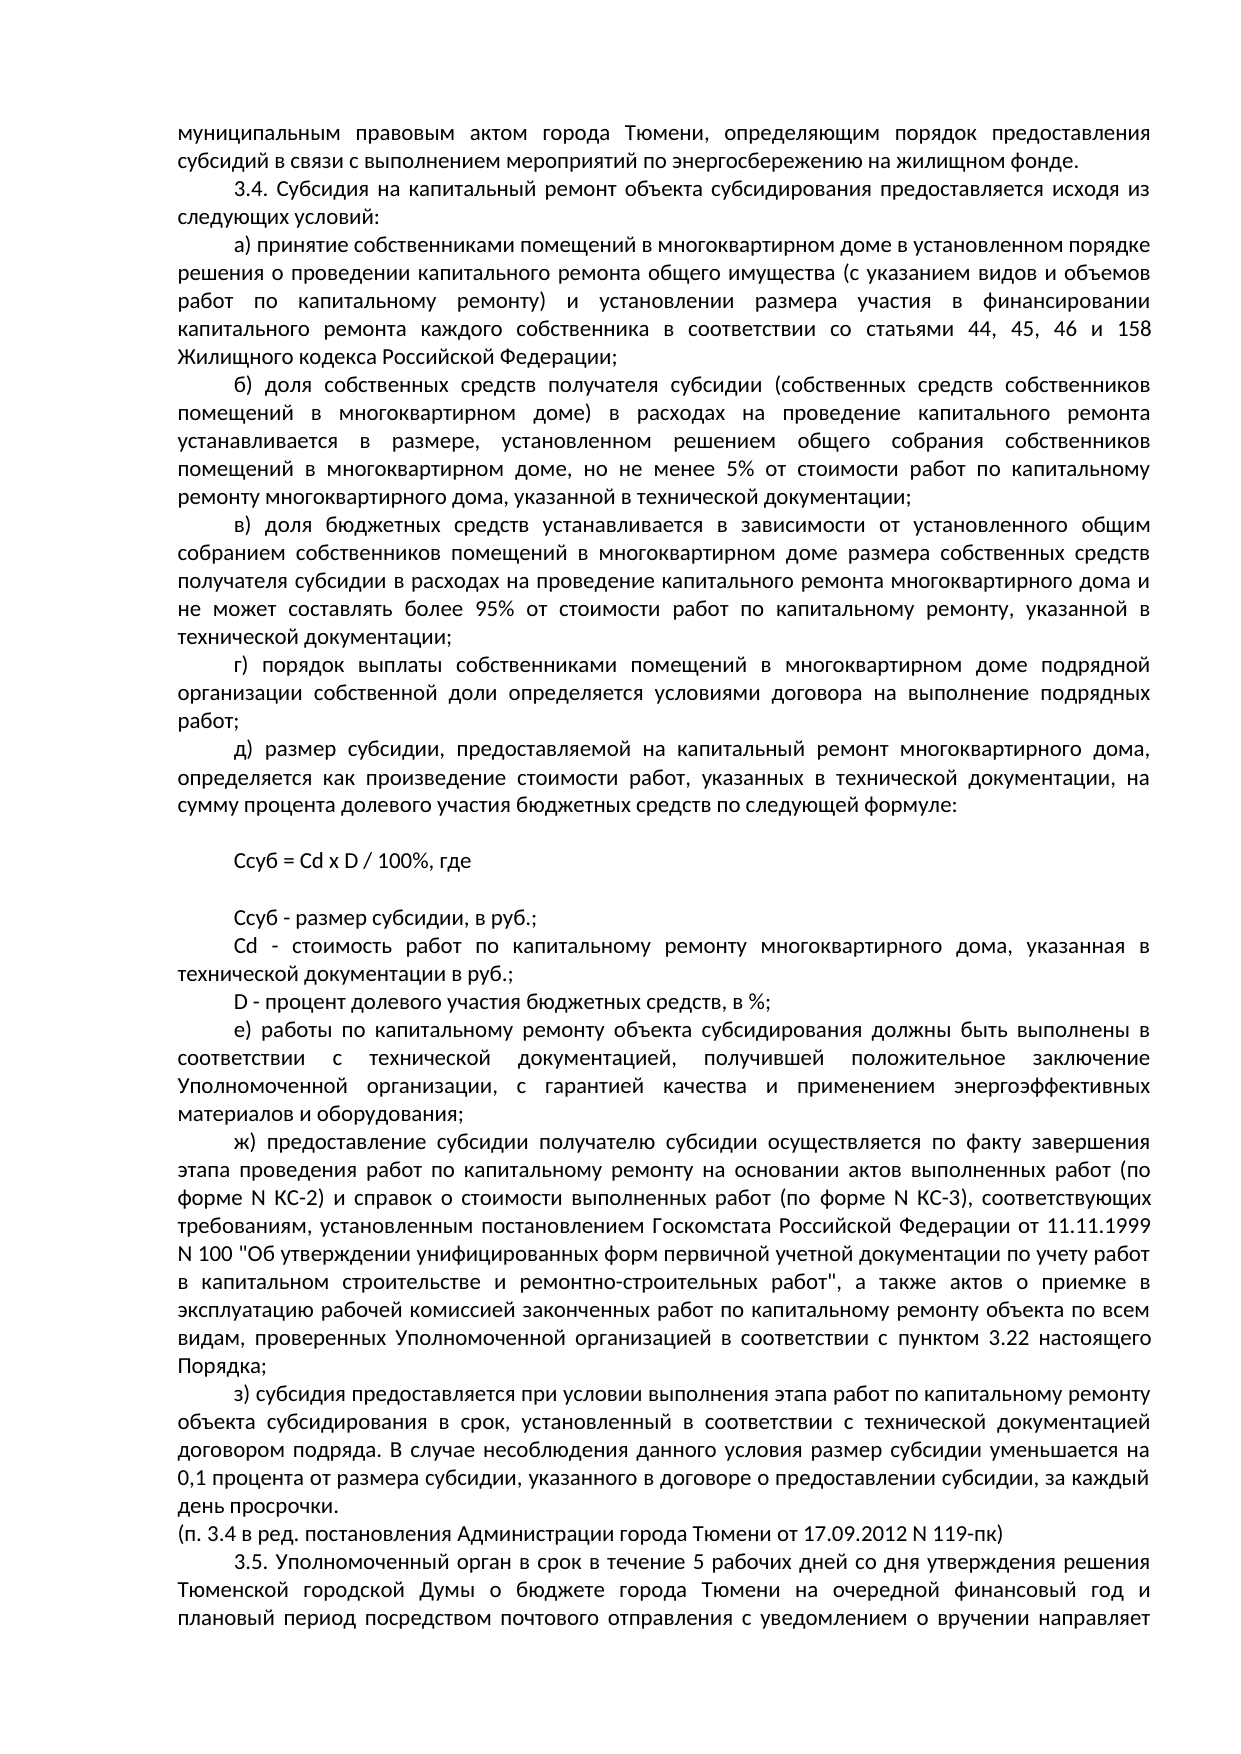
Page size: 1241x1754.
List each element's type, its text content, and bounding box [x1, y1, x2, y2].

text Cсуб - размер субсидии, в руб.; [177, 903, 1152, 931]
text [177, 1547, 1152, 1631]
text а) принятие собственниками помещений в многоквартирном доме в установленном порядке решения о проведении капитального ремонта общего имущества (с указанием видов и объемов работ по капитальному ремонту) и установлении размера участия в финансировании капитального ремонта каждого собственника в соответствии со статьями 44, 45, 46 и 158 Жилищного кодекса Российской Федерации; [177, 230, 1152, 370]
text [177, 118, 1152, 174]
text 3.4. Субсидия на капитальный ремонт объекта субсидирования предоставляется исходя из следующих условий: [177, 174, 1152, 230]
text г) порядок выплаты собственниками помещений в многоквартирном доме подрядной организации собственной доли определяется условиями договора на выполнение подрядных работ; [177, 651, 1152, 734]
text Cd - стоимость работ по капитальному ремонту многоквартирного дома, указанная в технической документации в руб.; [177, 931, 1152, 987]
text D - процент долевого участия бюджетных средств, в %; [177, 987, 1152, 1015]
text б) доля собственных средств получателя субсидии (собственных средств собственников помещений в многоквартирном доме) в расходах на проведение капитального ремонта устанавливается в размере, установленном решением общего собрания собственников помещений в многоквартирном доме, но не менее 5% от стоимости работ по капитальному ремонту многоквартирного дома, указанной в технической документации; [177, 370, 1152, 510]
text д) размер субсидии, предоставляемой на капитальный ремонт многоквартирного дома, определяется как произведение стоимости работ, указанных в технической документации, на сумму процента долевого участия бюджетных средств по следующей формуле: [177, 734, 1152, 819]
text Cсуб = Cd x D / 100%, где [177, 847, 1152, 875]
text (п. 3.4 в ред. постановления Администрации города Тюмени от 17.09.2012 N 119-пк) [177, 1519, 1152, 1547]
text в) доля бюджетных средств устанавливается в зависимости от установленного общим собранием собственников помещений в многоквартирном доме размера собственных средств получателя субсидии в расходах на проведение капитального ремонта многоквартирного дома и не может составлять более 95% от стоимости работ по капитальному ремонту, указанной в технической документации; [177, 510, 1152, 651]
text е) работы по капитальному ремонту объекта субсидирования должны быть выполнены в соответствии с технической документацией, получившей положительное заключение Уполномоченной организации, с гарантией качества и применением энергоэффективных материалов и оборудования; [177, 1015, 1152, 1127]
text з) субсидия предоставляется при условии выполнения этапа работ по капитальному ремонту объекта субсидирования в срок, установленный в соответствии с технической документацией договором подряда. В случае несоблюдения данного условия размер субсидии уменьшается на 0,1 процента от размера субсидии, указанного в договоре о предоставлении субсидии, за каждый день просрочки. [177, 1379, 1152, 1519]
text ж) предоставление субсидии получателю субсидии осуществляется по факту завершения этапа проведения работ по капитальному ремонту на основании актов выполненных работ (по форме N КС-2) и справок о стоимости выполненных работ (по форме N КС-3), соответствующих требованиям, установленным постановлением Госкомстата Российской Федерации от 11.11.1999 N 100 "Об утверждении унифицированных форм первичной учетной документации по учету работ в капитальном строительстве и ремонтно-строительных работ", а также актов о приемке в эксплуатацию рабочей комиссией законченных работ по капитальному ремонту объекта по всем видам, проверенных Уполномоченной организацией в соответствии с пунктом 3.22 настоящего Порядка; [177, 1127, 1152, 1379]
